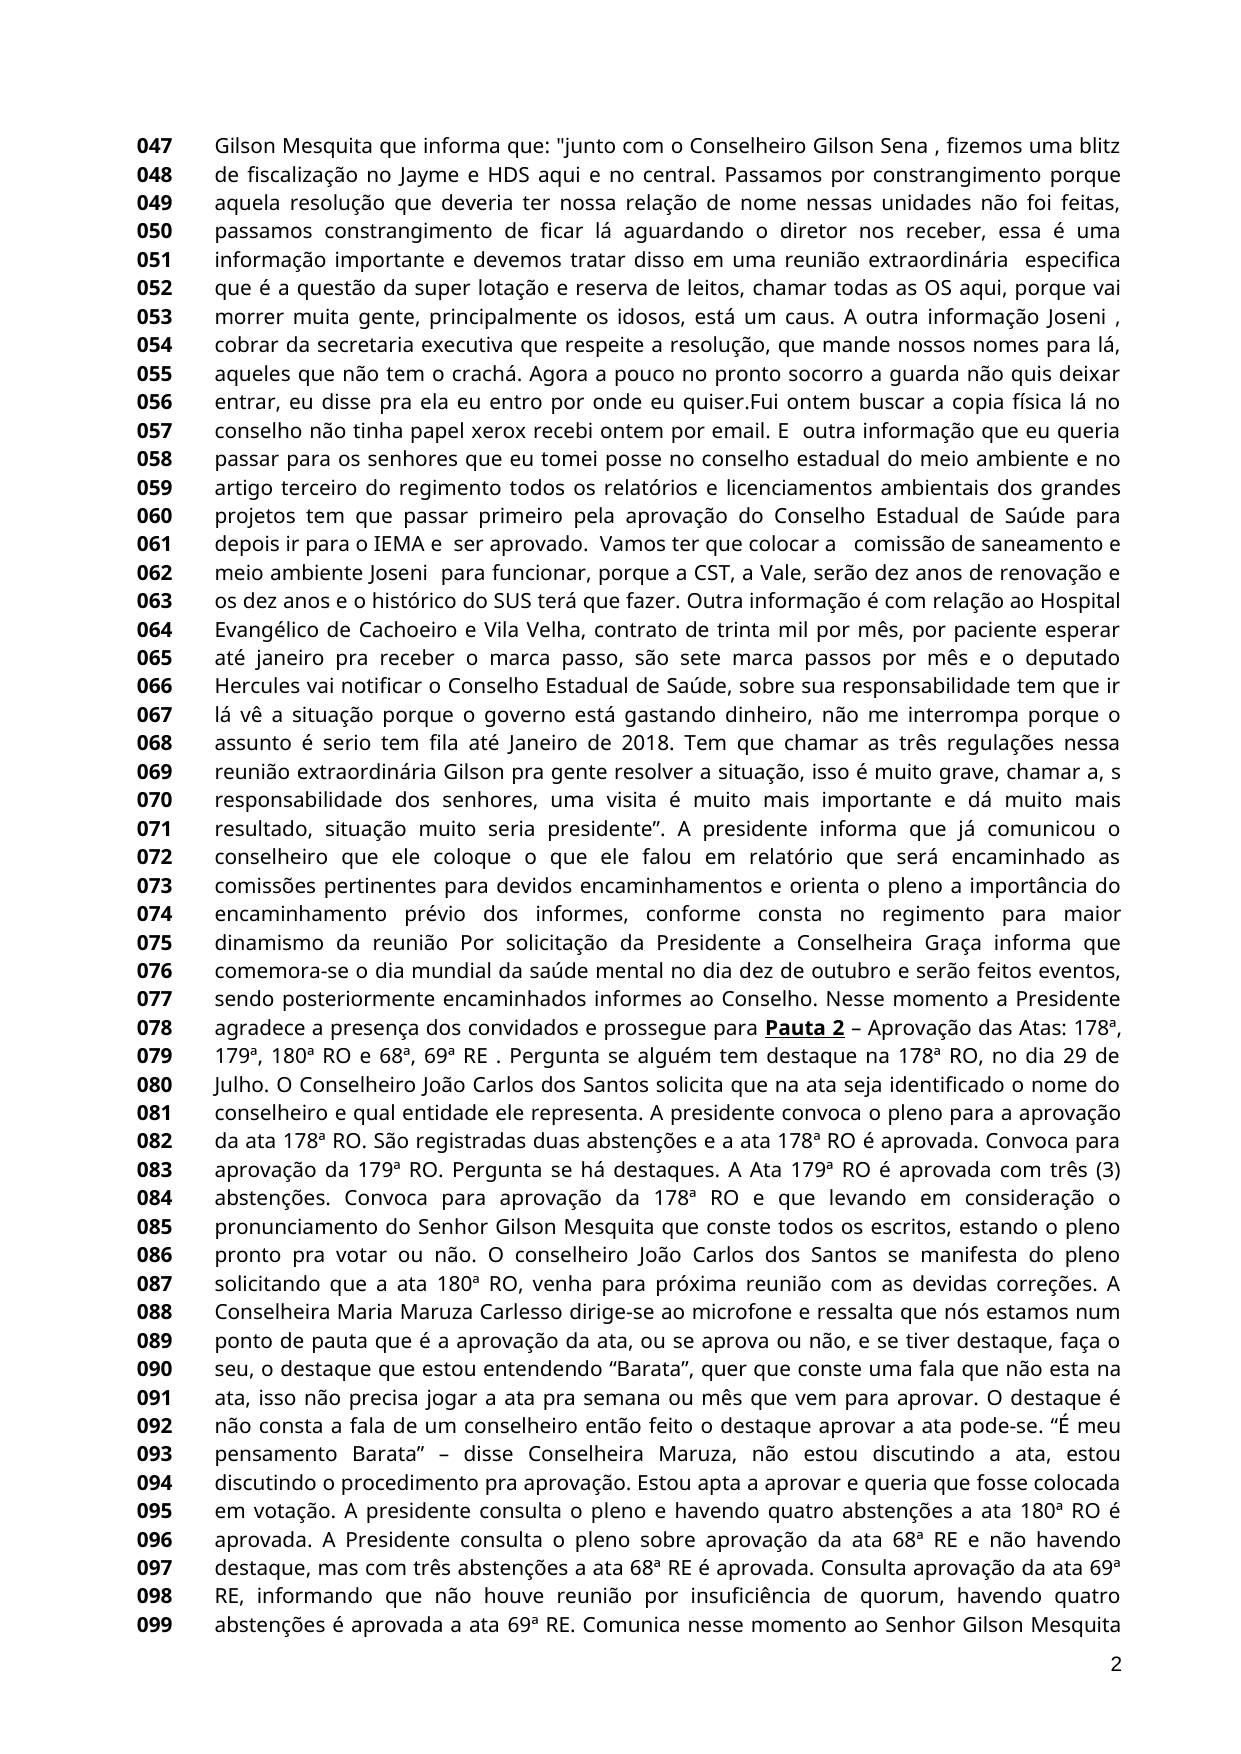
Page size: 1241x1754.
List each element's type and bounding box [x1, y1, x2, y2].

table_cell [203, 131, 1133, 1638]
table_cell [118, 131, 203, 1638]
